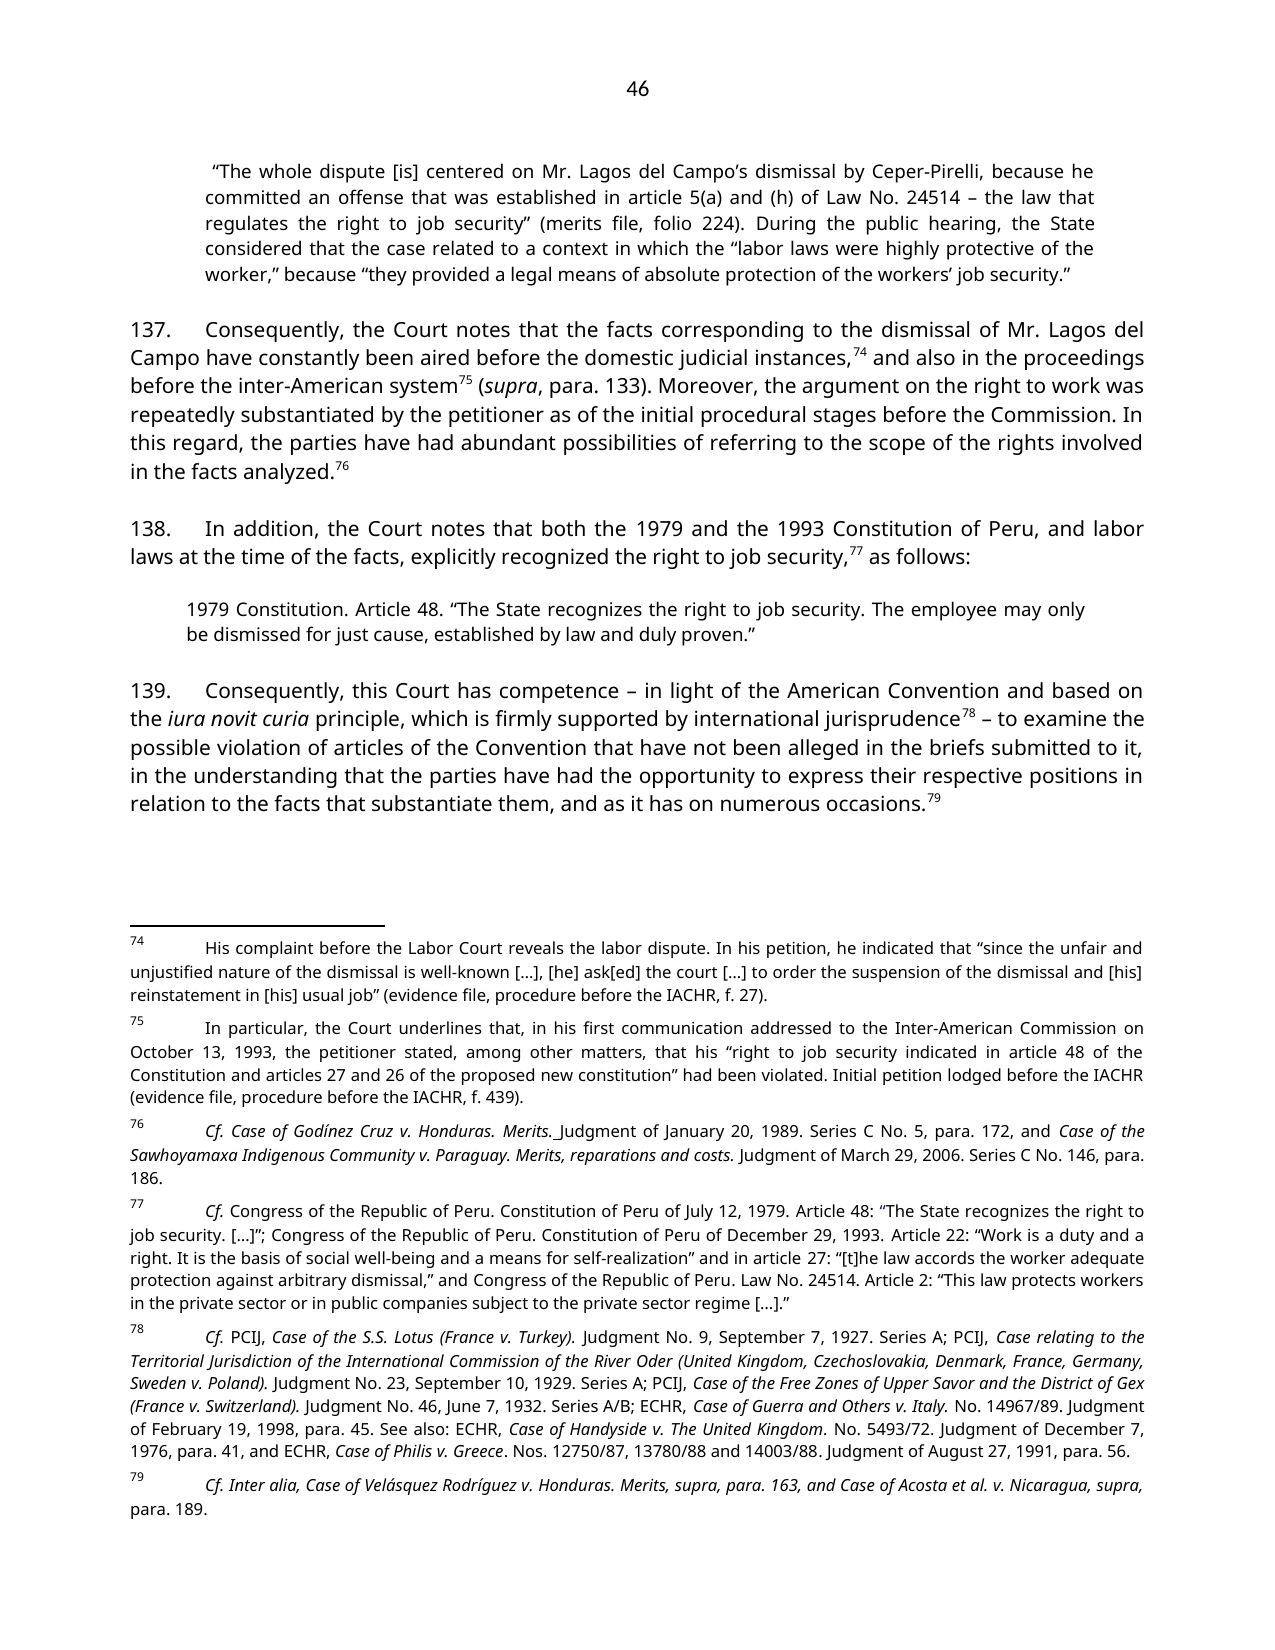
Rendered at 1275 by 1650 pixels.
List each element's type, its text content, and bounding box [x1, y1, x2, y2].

list Consequently, the Court notes that the facts corresponding to the dismissal of Mr. Lagos del Campo have constantly been aired before the domestic judicial instances, and also in the proceedings before the inter-American system (supra, para. 133). Moreover, the argument on the right to work was repeatedly substantiated by the petitioner as of the initial procedural stages before the Commission. In this regard, the parties have had abundant possibilities of referring to the scope of the rights involved in the facts analyzed. [130, 315, 1145, 485]
list 1979 Constitution. Article 48. “The State recognizes the right to job security. The employee may only be dismissed for just cause, established by law and duly proven.” [186, 596, 1086, 647]
text “The whole dispute [is] centered on Mr. Lagos del Campo’s dismissal by Ceper-Pirelli, because he committed an offense that was established in article 5(a) and (h) of Law No. 24514 – the law that regulates the right to job security” (merits file, folio 224). During the public hearing, the State considered that the case related to a context in which the “labor laws were highly protective of the worker,” because “they provided a legal means of absolute protection of the workers’ job security.” [205, 159, 1096, 286]
list Consequently, this Court has competence – in light of the American Convention and based on the iura novit curia principle, which is firmly supported by international jurisprudence – to examine the possible violation of articles of the Convention that have not been alleged in the briefs submitted to it, in the understanding that the parties have had the opportunity to express their respective positions in relation to the facts that substantiate them, and as it has on numerous occasions. [130, 676, 1145, 818]
list In addition, the Court notes that both the 1979 and the 1993 Constitution of Peru, and labor laws at the time of the facts, explicitly recognized the right to job security, as follows: [130, 514, 1145, 571]
